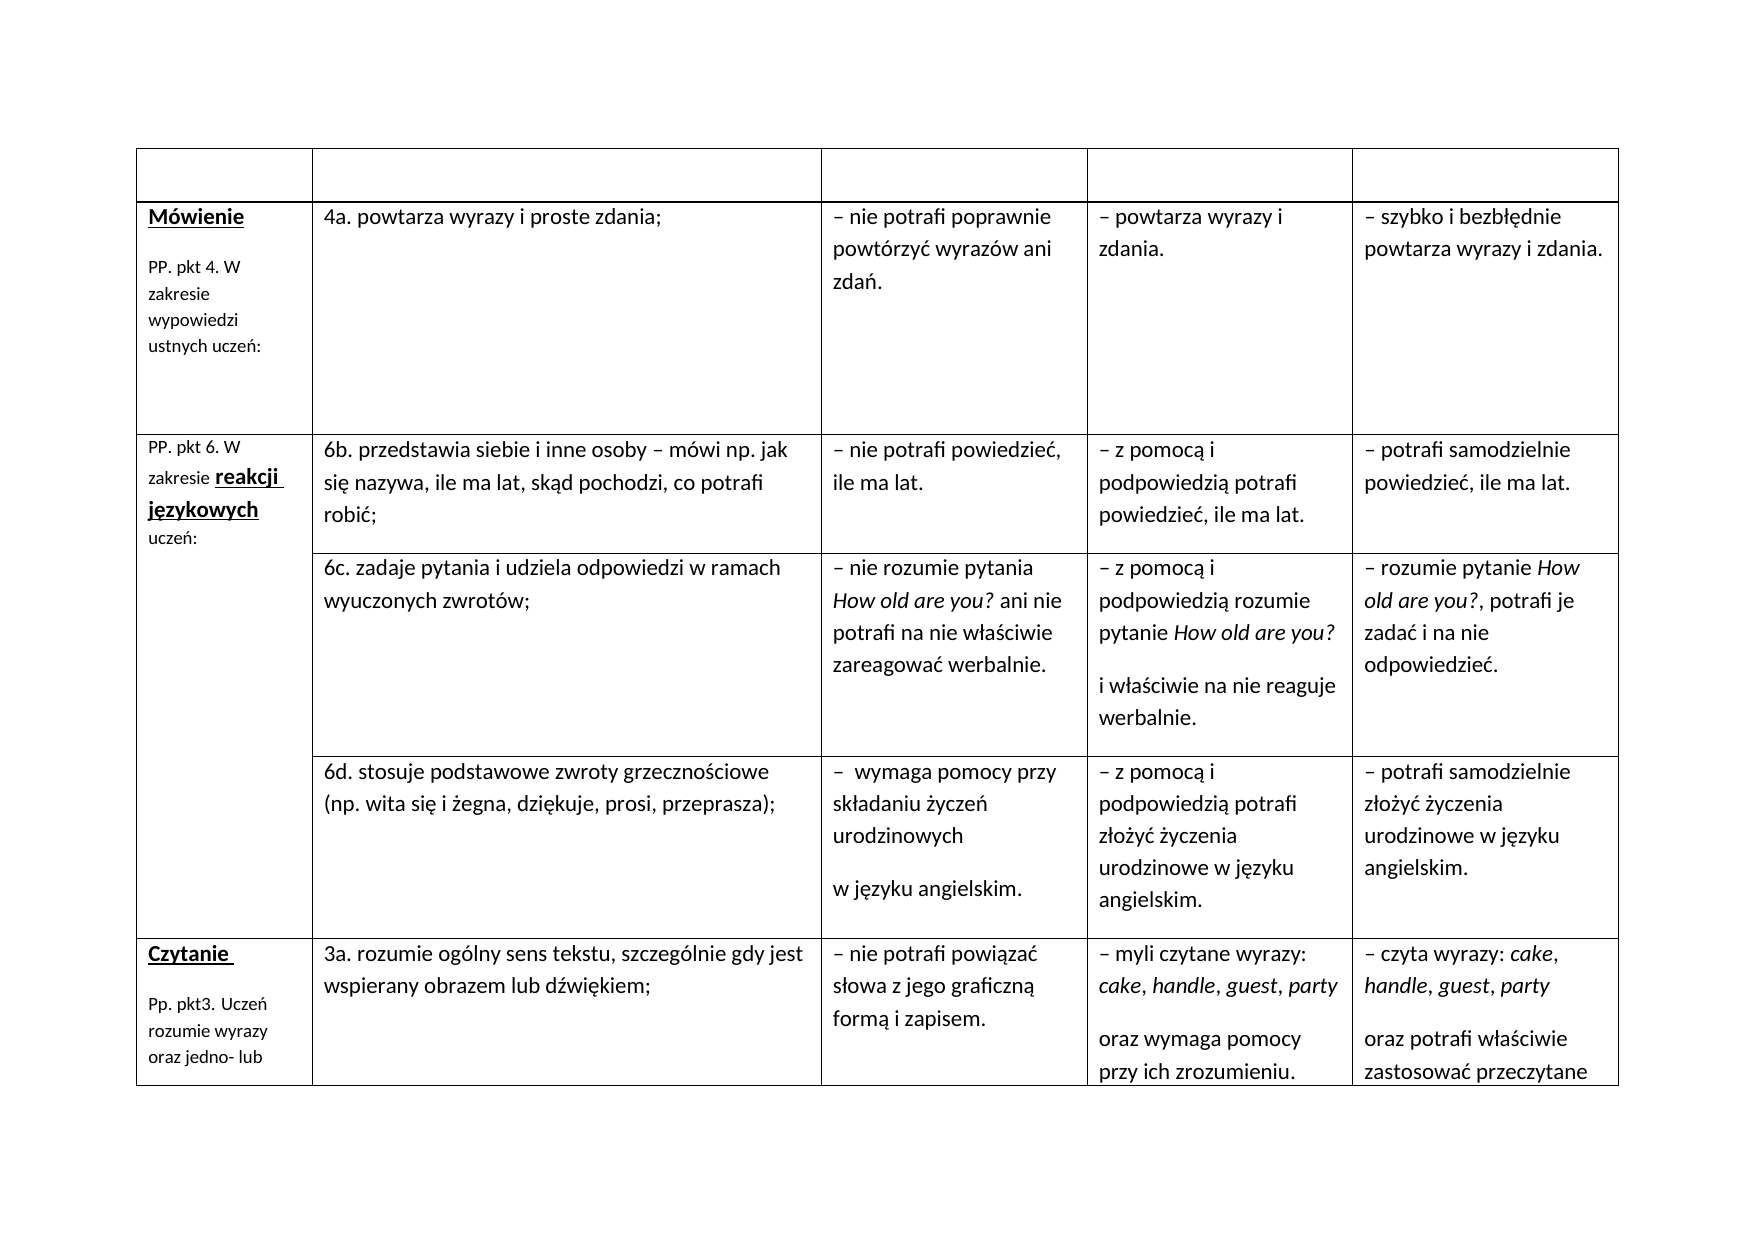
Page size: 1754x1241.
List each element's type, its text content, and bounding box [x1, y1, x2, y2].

table_cell – nie potrafi powiedzieć, ile ma lat. [822, 435, 1087, 552]
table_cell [1353, 939, 1618, 1085]
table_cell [822, 149, 1087, 201]
table_cell – nie potrafi poprawnie powtórzyć wyrazów ani zdań. [822, 203, 1087, 434]
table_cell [822, 939, 1087, 1085]
table_cell 6d. stosuje podstawowe zwroty grzecznościowe (np. wita się i żegna, dziękuje, prosi, przeprasza); [313, 757, 821, 938]
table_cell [1353, 149, 1618, 201]
table_cell – nie rozumie pytania How old are you? ani nie potrafi na nie właściwie zareagować werbalnie. [822, 554, 1087, 756]
table_cell Mówienie PP. pkt 4. W zakresie wypowiedzi ustnych uczeń: [137, 203, 312, 434]
table_cell – szybko i bezbłędnie powtarza wyrazy i zdania. [1353, 203, 1618, 434]
table_cell – rozumie pytanie How old are you?, potrafi je zadać i na nie odpowiedzieć. [1353, 554, 1618, 756]
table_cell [313, 149, 821, 201]
table_cell – powtarza wyrazy i zdania. [1088, 203, 1352, 434]
table_cell – potrafi samodzielnie złożyć życzenia urodzinowe w języku angielskim. [1353, 757, 1618, 938]
table_cell – z pomocą i podpowiedzią potrafi powiedzieć, ile ma lat. [1088, 435, 1352, 552]
table_cell – potrafi samodzielnie powiedzieć, ile ma lat. [1353, 435, 1618, 552]
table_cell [1088, 149, 1352, 201]
table_cell 6c. zadaje pytania i udziela odpowiedzi w ramach wyuczonych zwrotów; [313, 554, 821, 756]
table_cell 6b. przedstawia siebie i inne osoby – mówi np. jak się nazywa, ile ma lat, skąd pochodzi, co potrafi robić; [313, 435, 821, 552]
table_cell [137, 939, 312, 1085]
table_cell – wymaga pomocy przy składaniu życzeń urodzinowych w języku angielskim. [822, 757, 1087, 938]
table_cell 4a. powtarza wyrazy i proste zdania; [313, 203, 821, 434]
table_cell – z pomocą i podpowiedzią rozumie pytanie How old are you? i właściwie na nie reaguje werbalnie. [1088, 554, 1352, 756]
table_cell PP. pkt 6. W zakresie reakcji językowych uczeń: [137, 435, 312, 938]
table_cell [1088, 939, 1352, 1085]
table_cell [313, 939, 821, 1085]
table_cell – z pomocą i podpowiedzią potrafi złożyć życzenia urodzinowe w języku angielskim. [1088, 757, 1352, 938]
